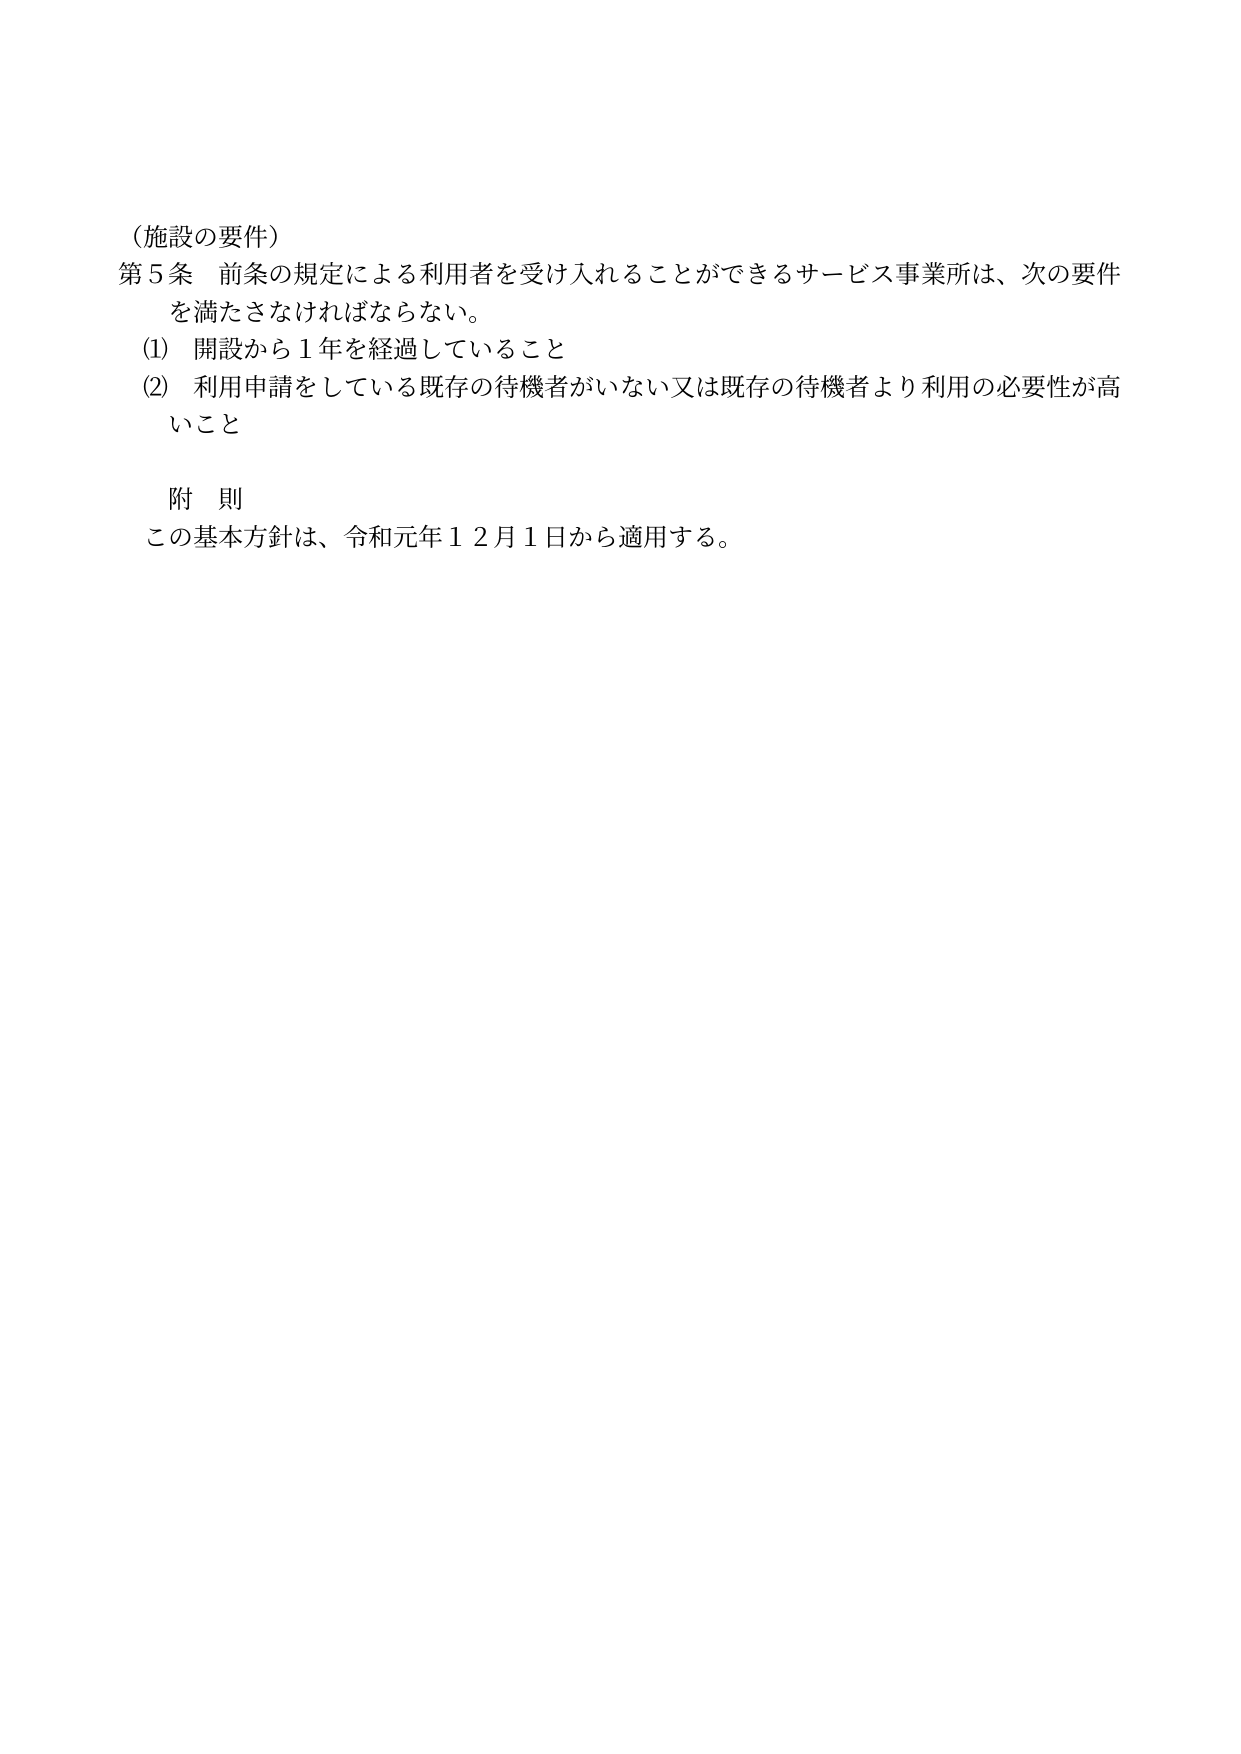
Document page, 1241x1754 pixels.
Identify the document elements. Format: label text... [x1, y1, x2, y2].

text 第５条 前条の規定による利用者を受け入れることができるサービス事業所は、次の要件を満たさなければならない。 [118, 254, 1122, 329]
text ⑵ 利用申請をしている既存の待機者がいない又は既存の待機者より利用の必要性が高いこと [118, 367, 1122, 442]
text ⑴ 開設から１年を経過していること [118, 329, 1122, 367]
text （施設の要件） [118, 217, 1122, 254]
text 附 則 [118, 479, 1122, 517]
text この基本方針は、令和元年１２月１日から適用する。 [118, 517, 1122, 554]
